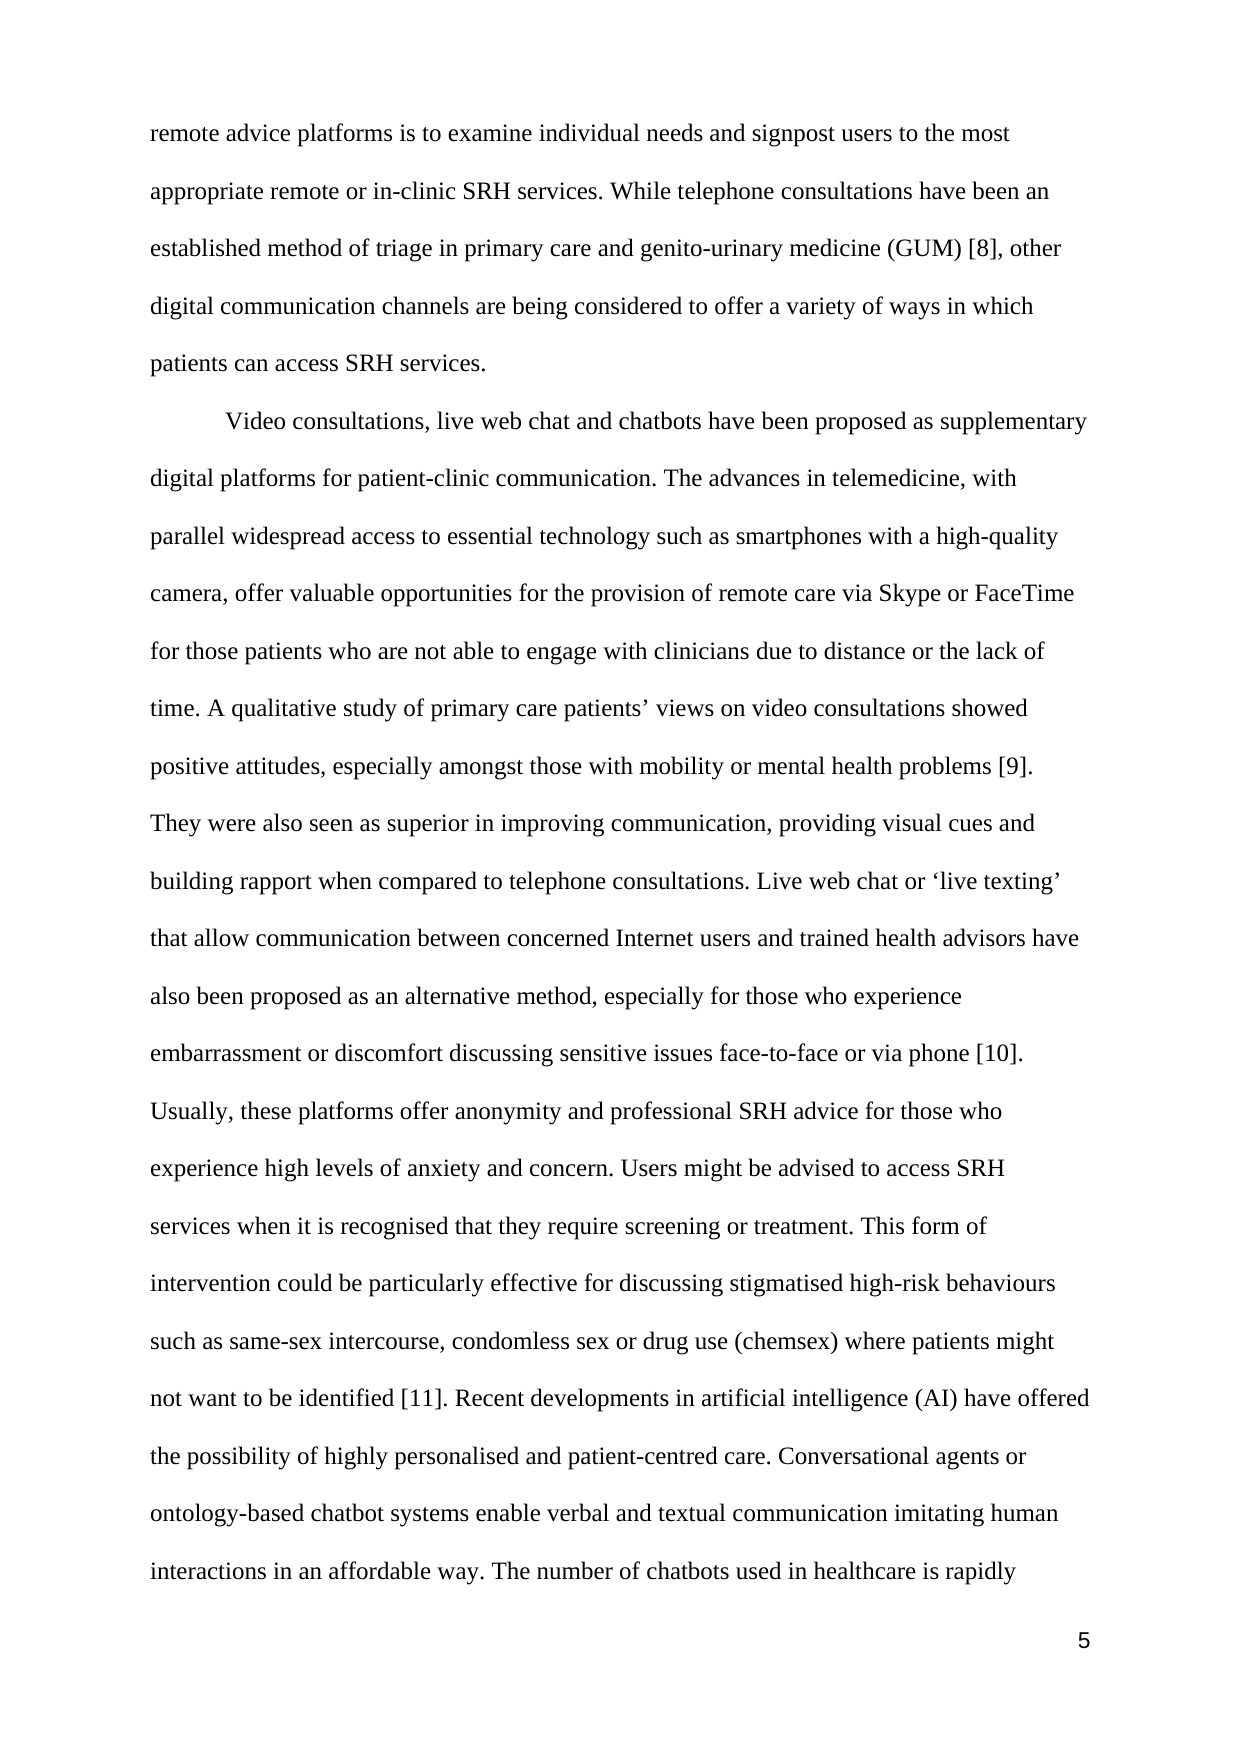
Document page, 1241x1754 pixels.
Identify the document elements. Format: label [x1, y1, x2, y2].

text [150, 406, 1090, 1584]
text [150, 118, 1090, 377]
